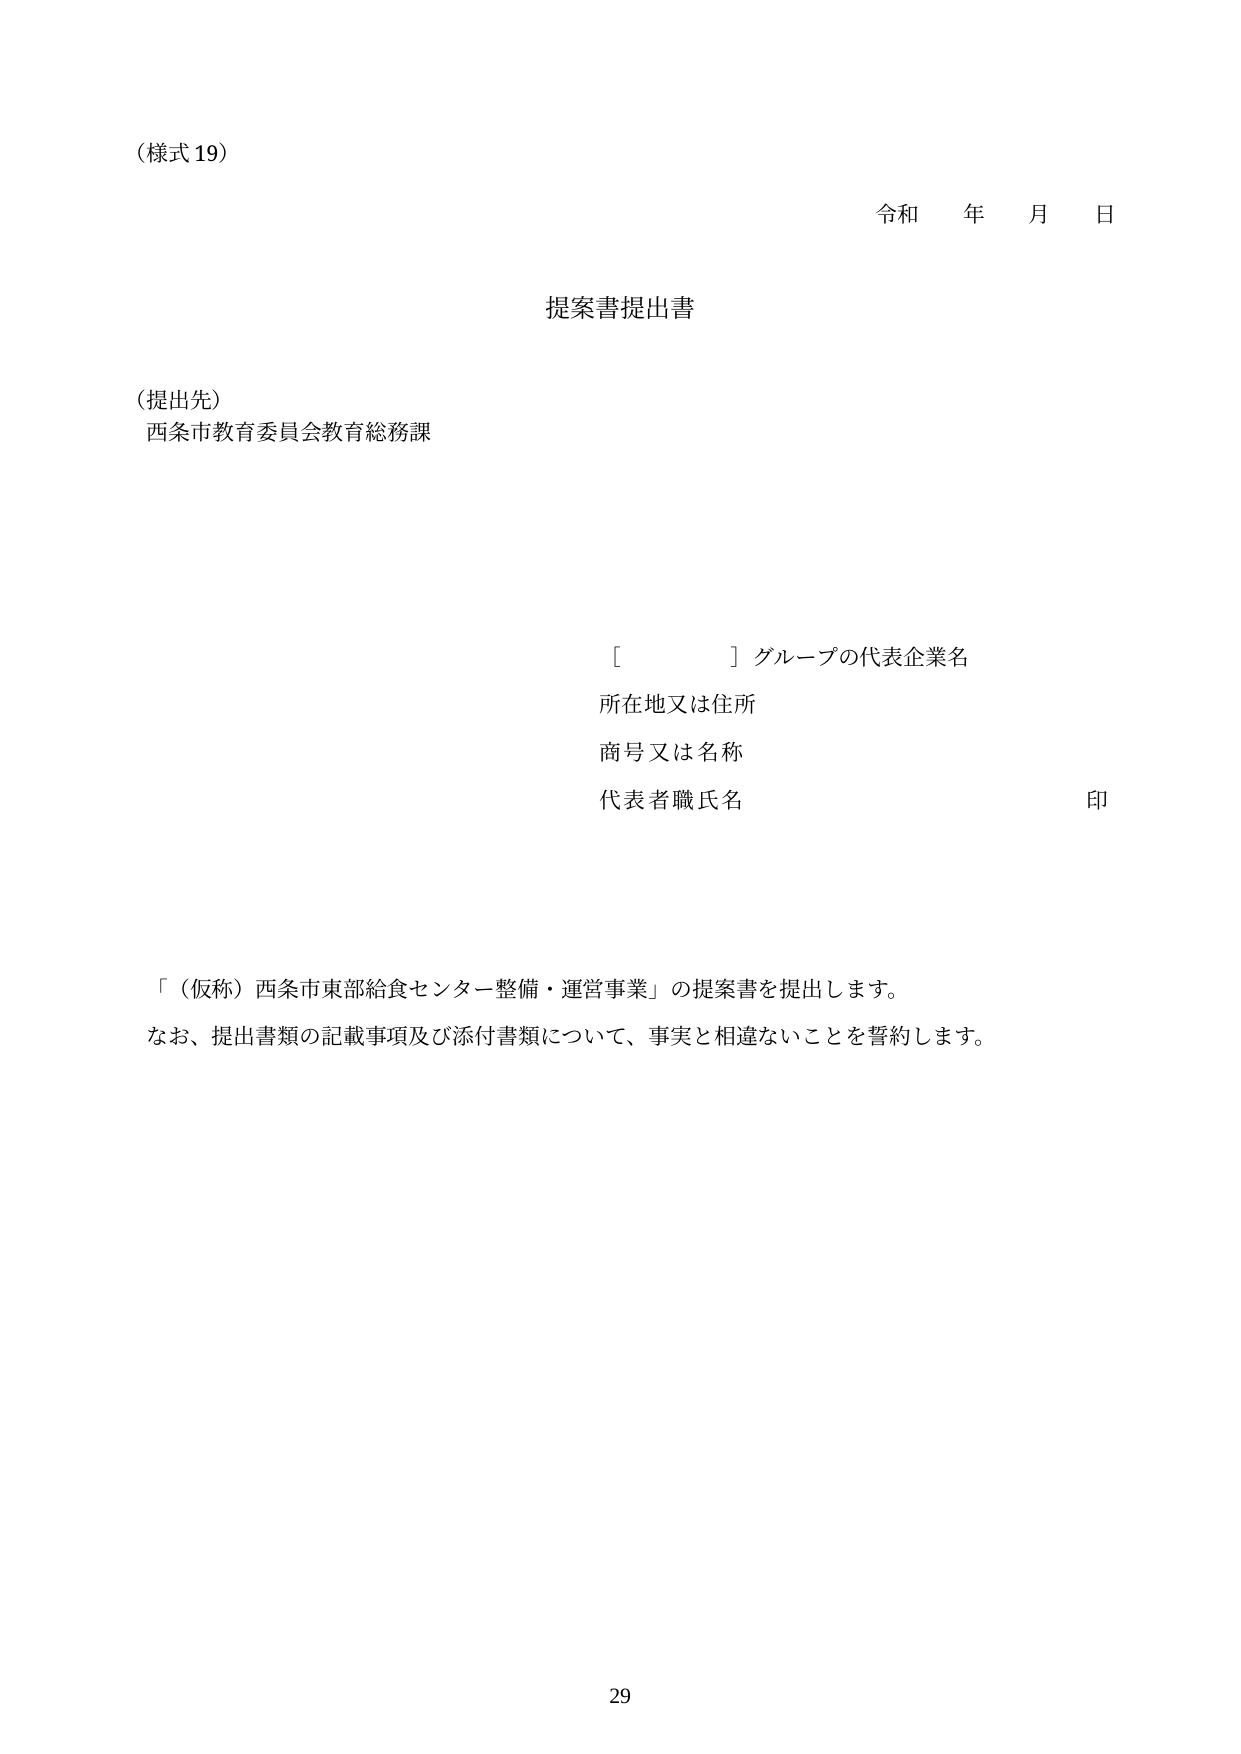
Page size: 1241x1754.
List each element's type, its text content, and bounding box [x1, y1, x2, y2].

text 提案書提出書 [124, 288, 1116, 324]
text ［ ］グループの代表企業名 [124, 632, 1116, 673]
text （様式19） [124, 136, 1116, 167]
text 所在地又は住所 [124, 679, 1116, 721]
text なお、提出書類の記載事項及び添付書類について、事実と相違ないことを誓約します。 [124, 1019, 1116, 1051]
text 令和 年 月 日 [124, 197, 1116, 229]
text 代表者職氏名 印 [124, 775, 1116, 817]
text （提出先） [124, 384, 1116, 415]
text 商号又は名称 [124, 727, 1116, 769]
text 「（仮称）西条市東部給食センター整備・運営事業」の提案書を提出します。 [124, 972, 1116, 1004]
text 西条市教育委員会教育総務課 [124, 415, 1116, 447]
